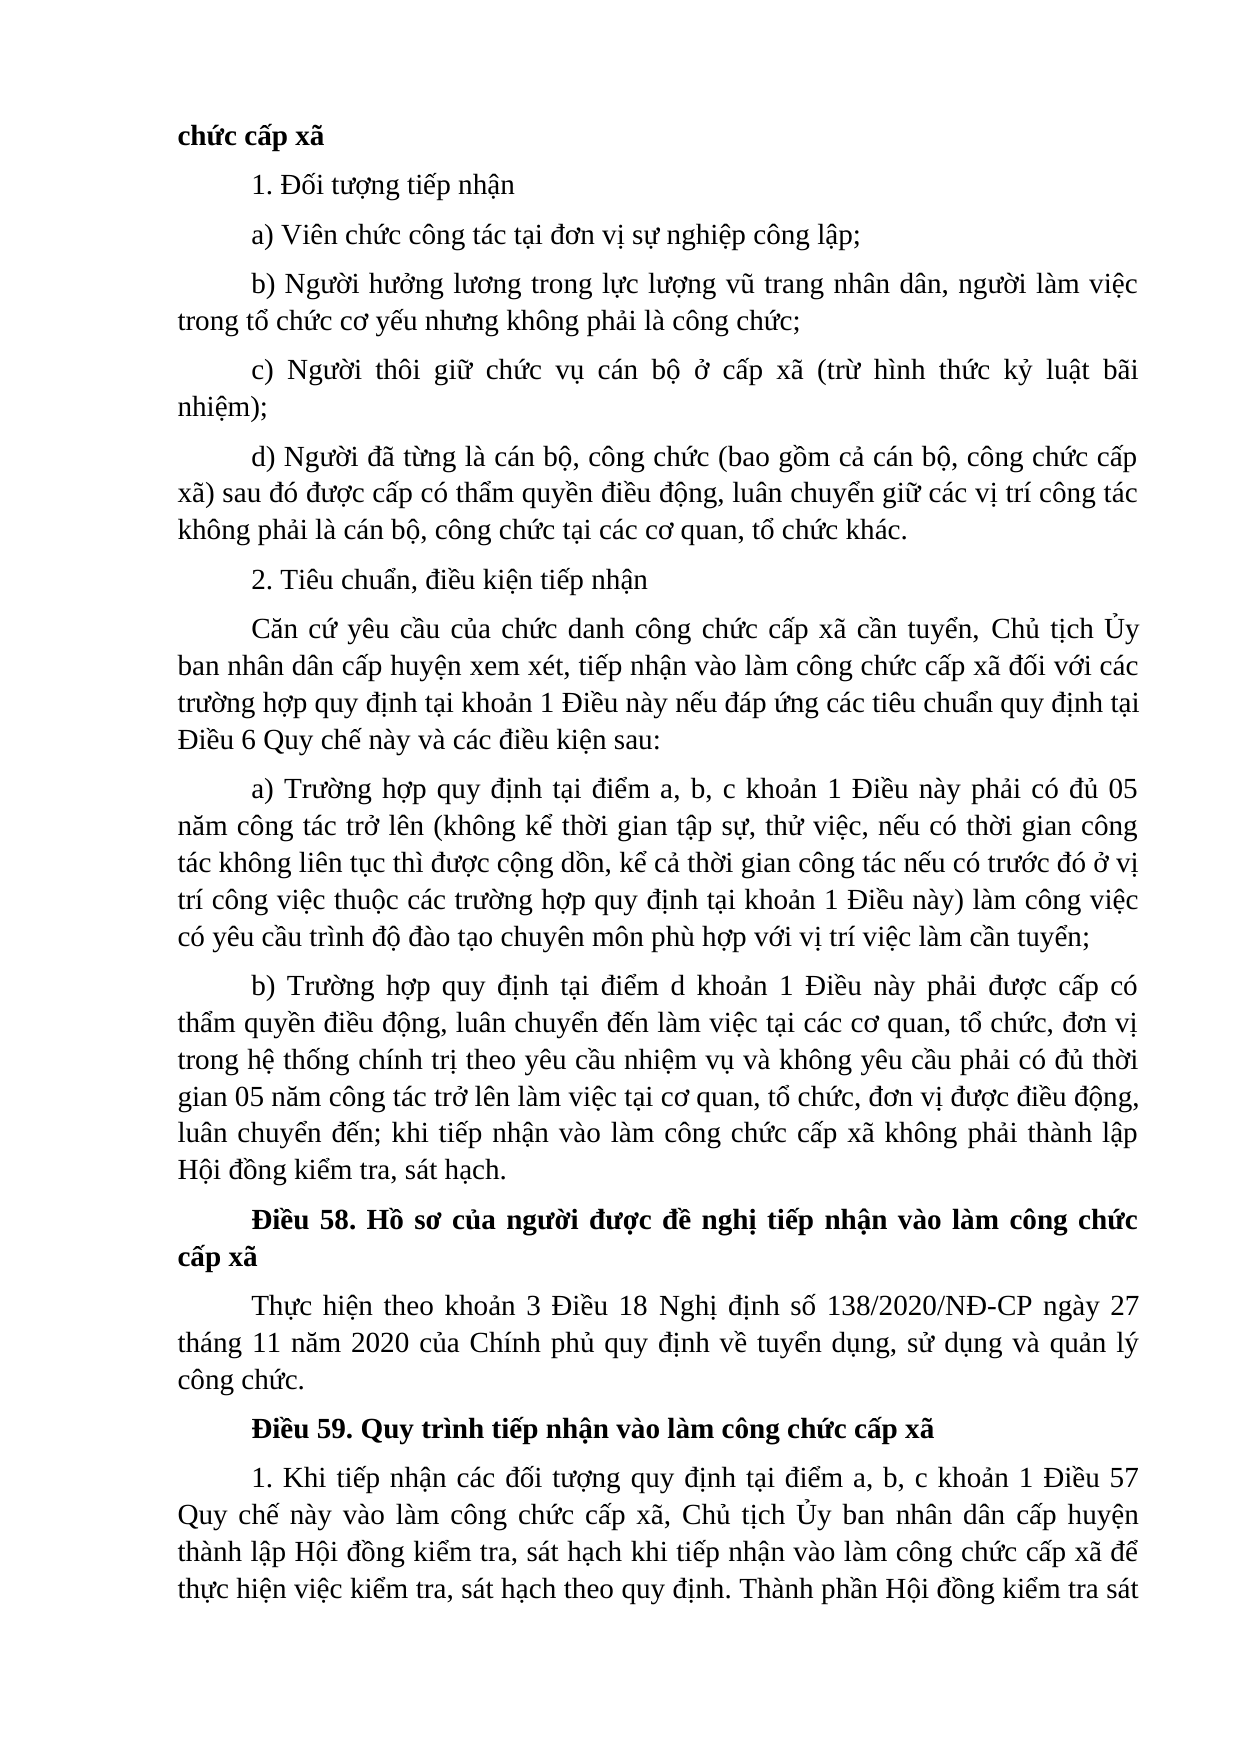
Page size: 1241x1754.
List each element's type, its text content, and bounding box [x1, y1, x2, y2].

text b) Người hưởng lương trong lực lượng vũ trang nhân dân, người làm việc trong tổ chức cơ yếu nhưng không phải là công chức; [177, 266, 1140, 337]
text Căn cứ yêu cầu của chức danh công chức cấp xã cần tuyển, Chủ tịch Ủy ban nhân dân cấp huyện xem xét, tiếp nhận vào làm công chức cấp xã đối với các trường hợp quy định tại khoản 1 Điều này nếu đáp ứng các tiêu chuẩn quy định tại Điều 6 Quy chế này và các điều kiện sau: [177, 611, 1140, 755]
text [177, 1461, 1140, 1605]
text a) Viên chức công tác tại đơn vị sự nghiệp công lập; [177, 217, 1140, 250]
text Điều 59. Quy trình tiếp nhận vào làm công chức cấp xã [177, 1411, 1140, 1445]
text Thực hiện theo khoản 3 Điều 18 Nghị định số 138/2020/NĐ-CP ngày 27 tháng 11 năm 2020 của Chính phủ quy định về tuyển dụng, sử dụng và quản lý công chức. [177, 1288, 1140, 1395]
text c) Người thôi giữ chức vụ cán bộ ở cấp xã (trừ hình thức kỷ luật bãi nhiệm); [177, 352, 1140, 423]
text b) Trường hợp quy định tại điểm d khoản 1 Điều này phải được cấp có thẩm quyền điều động, luân chuyển đến làm việc tại các cơ quan, tổ chức, đơn vị trong hệ thống chính trị theo yêu cầu nhiệm vụ và không yêu cầu phải có đủ thời gian 05 năm công tác trở lên làm việc tại cơ quan, tổ chức, đơn vị được điều động, luân chuyển đến; khi tiếp nhận vào làm công chức cấp xã không phải thành lập Hội đồng kiểm tra, sát hạch. [177, 968, 1140, 1186]
text Điều 58. Hồ sơ của người được đề nghị tiếp nhận vào làm công chức cấp xã [177, 1202, 1140, 1272]
text 2. Tiêu chuẩn, điều kiện tiếp nhận [177, 562, 1140, 595]
text d) Người đã từng là cán bộ, công chức (bao gồm cả cán bộ, công chức cấp xã) sau đó được cấp có thẩm quyền điều động, luân chuyển giữ các vị trí công tác không phải là cán bộ, công chức tại các cơ quan, tổ chức khác. [177, 439, 1140, 546]
text 1. Đối tượng tiếp nhận [177, 167, 1140, 201]
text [177, 118, 1140, 152]
text a) Trường hợp quy định tại điểm a, b, c khoản 1 Điều này phải có đủ 05 năm công tác trở lên (không kể thời gian tập sự, thử việc, nếu có thời gian công tác không liên tục thì được cộng dồn, kể cả thời gian công tác nếu có trước đó ở vị trí công việc thuộc các trường hợp quy định tại khoản 1 Điều này) làm công việc có yêu cầu trình độ đào tạo chuyên môn phù hợp với vị trí việc làm cần tuyển; [177, 771, 1140, 952]
